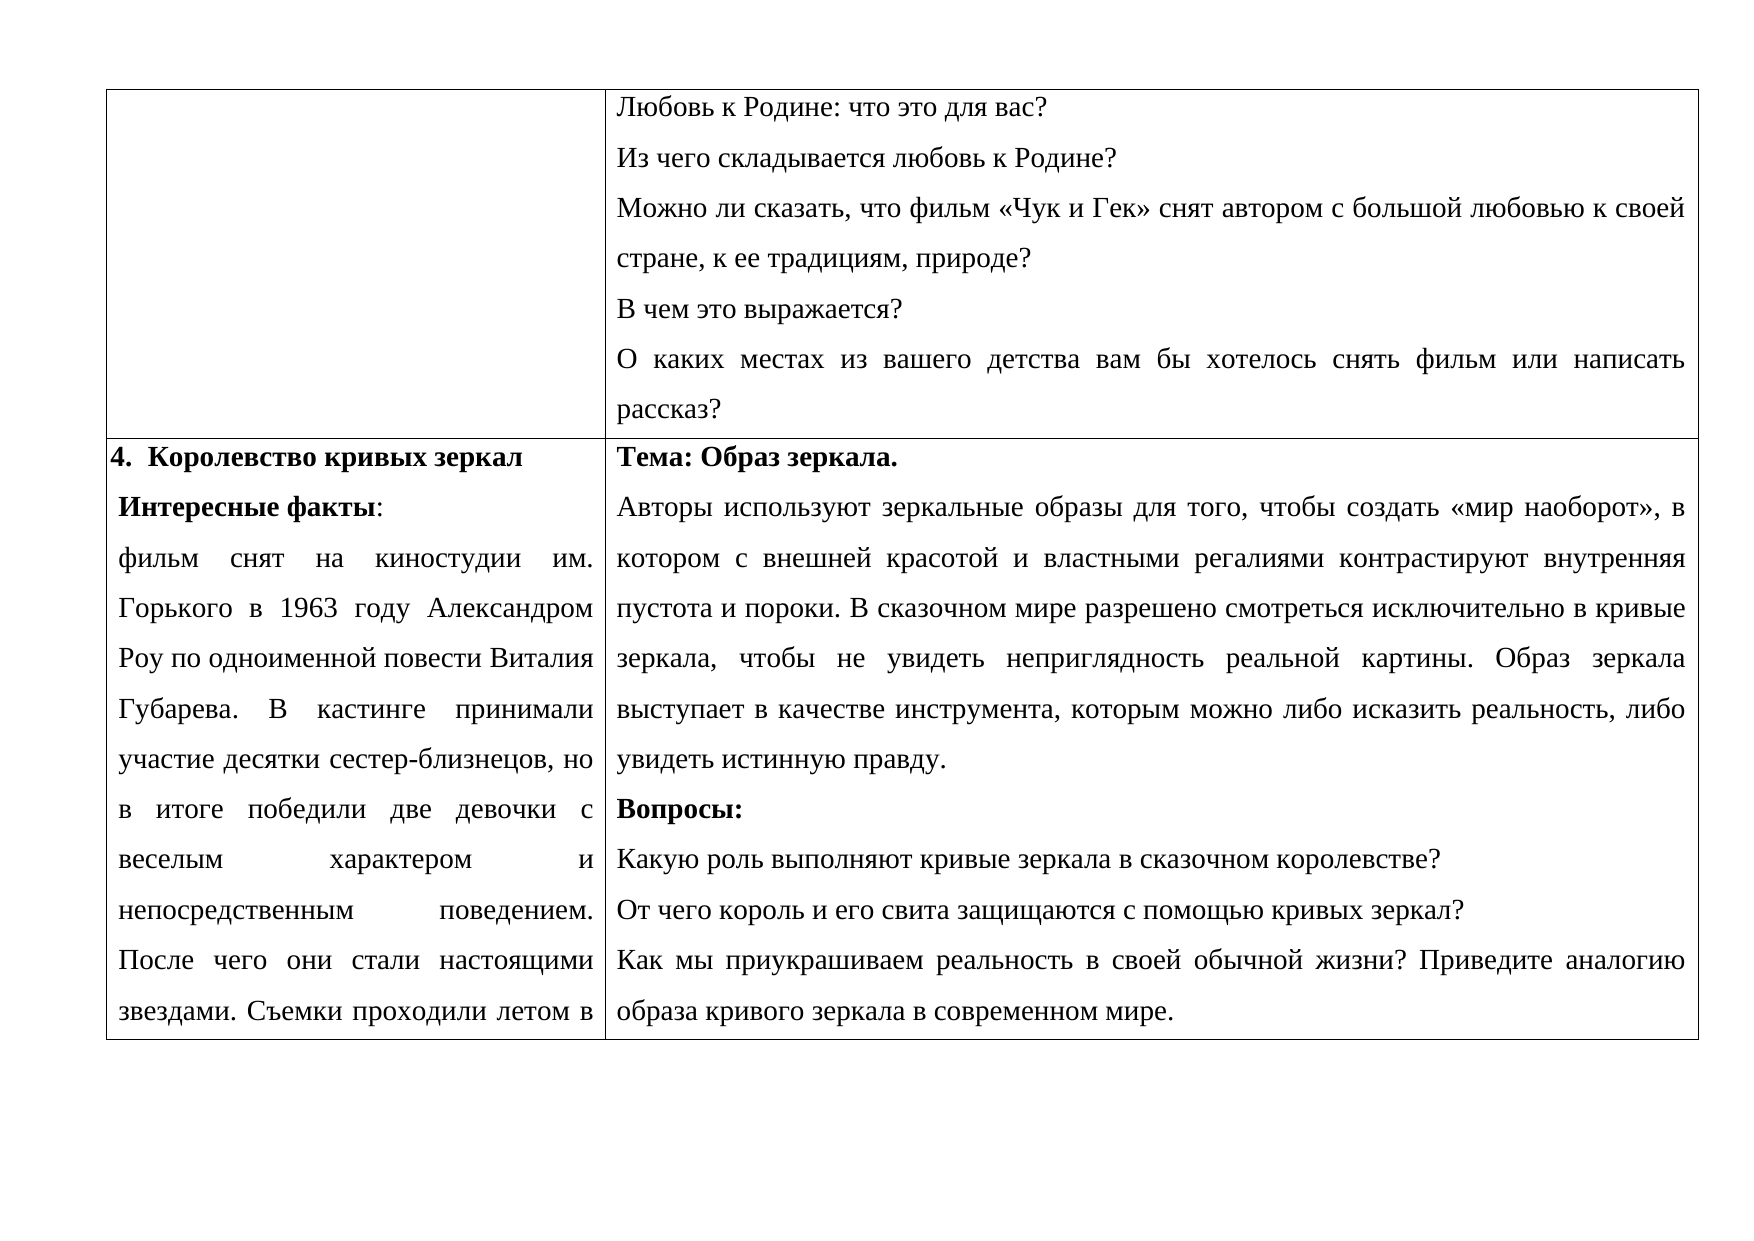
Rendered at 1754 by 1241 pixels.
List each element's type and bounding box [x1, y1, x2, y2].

table_cell [107, 439, 605, 1039]
table_cell [107, 90, 605, 438]
table_cell [606, 439, 1698, 1039]
table_cell [606, 90, 1698, 438]
